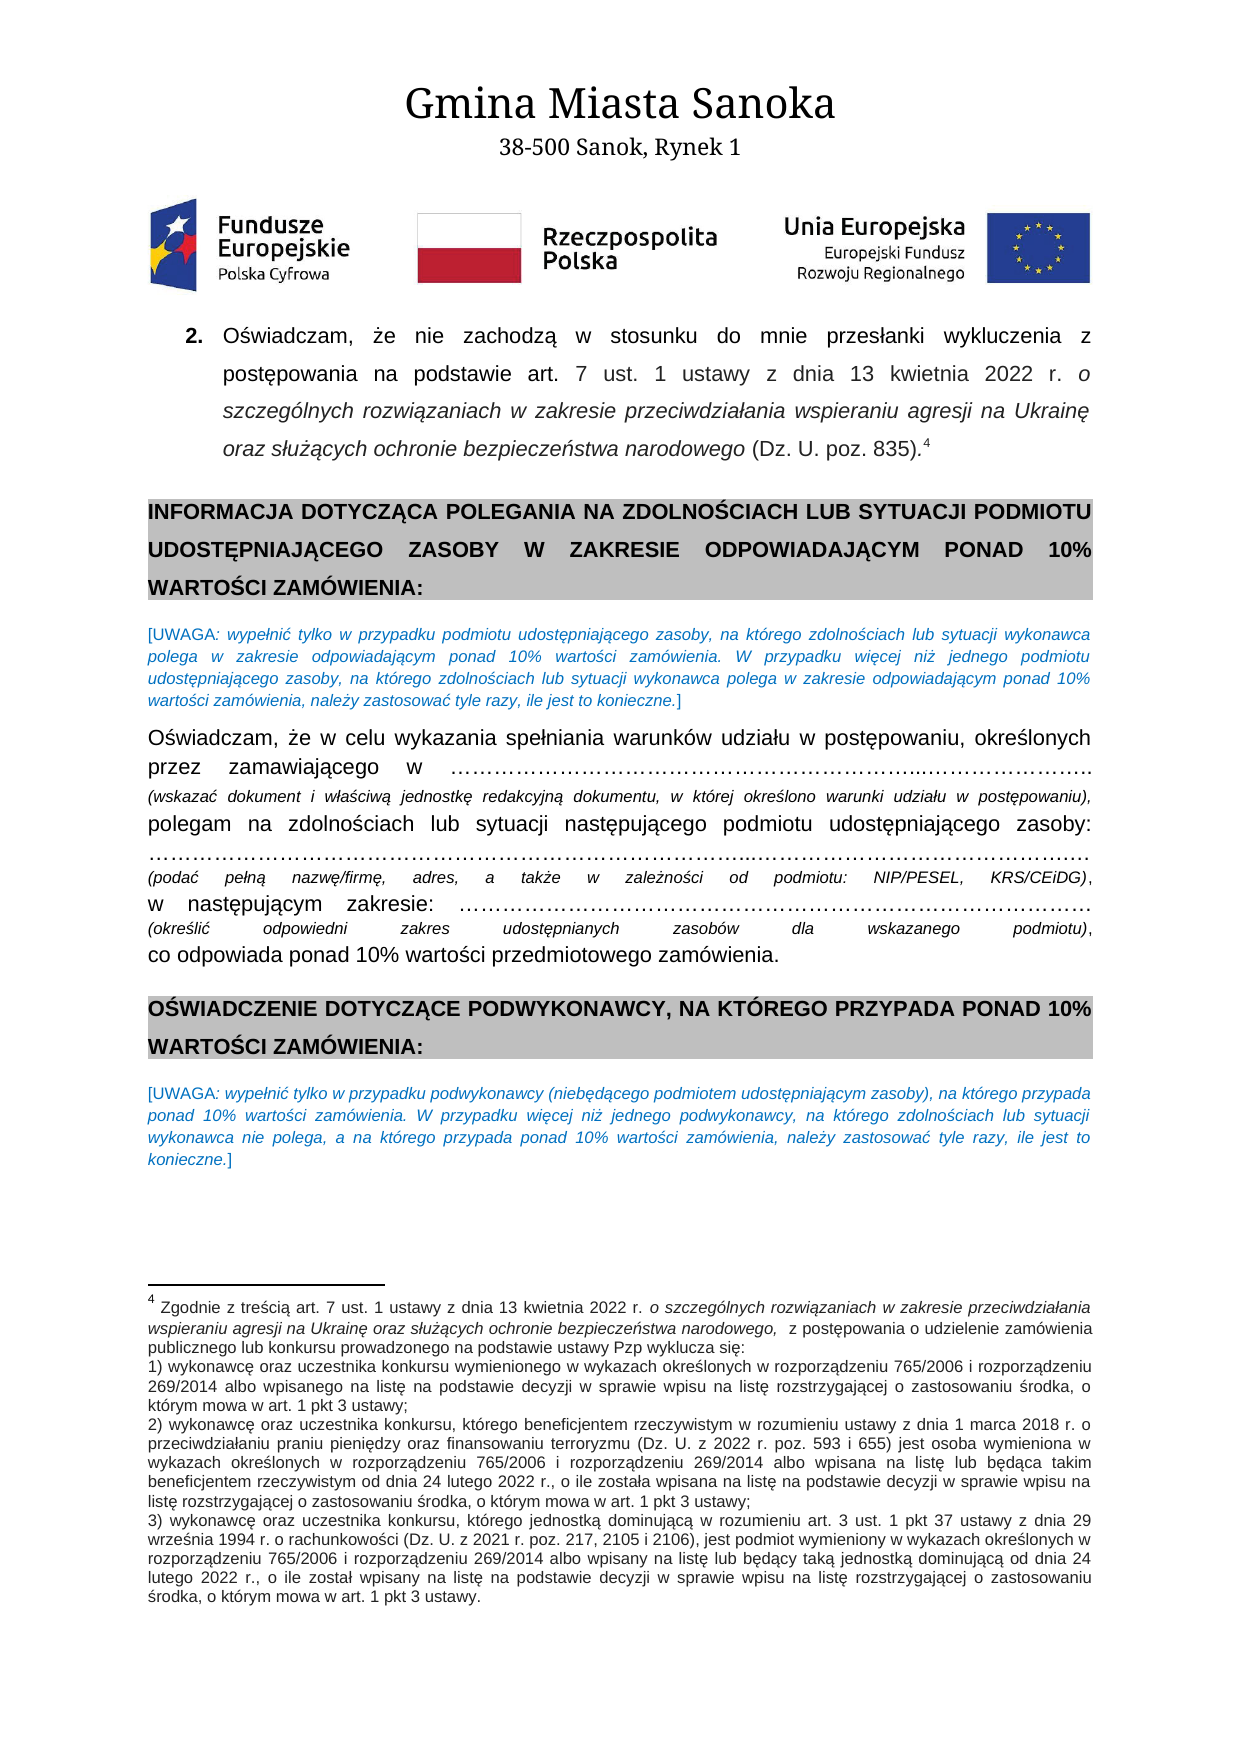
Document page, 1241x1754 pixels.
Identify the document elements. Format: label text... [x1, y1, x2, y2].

text Oświadczam, że w celu wykazania spełniania warunków udziału w postępowaniu, określonych przez zamawiającego w ………………………………………………………...………………….. (wskazać dokument i właściwą jednostkę redakcyjną dokumentu, w której określono warunki udziału w postępowaniu), polegam na zdolnościach lub sytuacji następującego podmiotu udostępniającego zasoby: ………………………………………………………………………...…………………………………….… (podać pełną nazwę/firmę, adres, a także w zależności od podmiotu: NIP/PESEL, KRS/CEiDG), w następującym zakresie: …………………………………………………………………………… (określić odpowiedni zakres udostępnianych zasobów dla wskazanego podmiotu), co odpowiada ponad 10% wartości przedmiotowego zamówienia. [148, 725, 1093, 967]
text [UWAGA: wypełnić tylko w przypadku podmiotu udostępniającego zasoby, na którego zdolnościach lub sytuacji wykonawca polega w zakresie odpowiadającym ponad 10% wartości zamówienia. W przypadku więcej niż jednego podmiotu udostępniającego zasoby, na którego zdolnościach lub sytuacji wykonawca polega w zakresie odpowiadającym ponad 10% wartości zamówienia, należy zastosować tyle razy, ile jest to konieczne.] [148, 625, 1093, 710]
text OŚWIADCZENIE DOTYCZĄCE PODWYKONAWCY, NA KTÓREGO PRZYPADA PONAD 10% WARTOŚCI ZAMÓWIENIA: [148, 996, 1093, 1059]
picture [147, 195, 1093, 295]
text [UWAGA: wypełnić tylko w przypadku podwykonawcy (niebędącego podmiotem udostępniającym zasoby), na którego przypada ponad 10% wartości zamówienia. W przypadku więcej niż jednego podwykonawcy, na którego zdolnościach lub sytuacji wykonawca nie polega, a na którego przypada ponad 10% wartości zamówienia, należy zastosować tyle razy, ile jest to konieczne.] [148, 1084, 1093, 1169]
text INFORMACJA DOTYCZĄCA POLEGANIA NA ZDOLNOŚCIACH LUB SYTUACJI PODMIOTU UDOSTĘPNIAJĄCEGO ZASOBY W ZAKRESIE ODPOWIADAJĄCYM PONAD 10% WARTOŚCI ZAMÓWIENIA: [148, 499, 1093, 600]
list Oświadczam, że nie zachodzą w stosunku do mnie przesłanki wykluczenia z postępowania na podstawie art. 7 ust. 1 ustawy z dnia 13 kwietnia 2022 r. o szczególnych rozwiązaniach w zakresie przeciwdziałania wspieraniu agresji na Ukrainę oraz służących ochronie bezpieczeństwa narodowego (Dz. U. poz. 835). [185, 323, 1093, 461]
